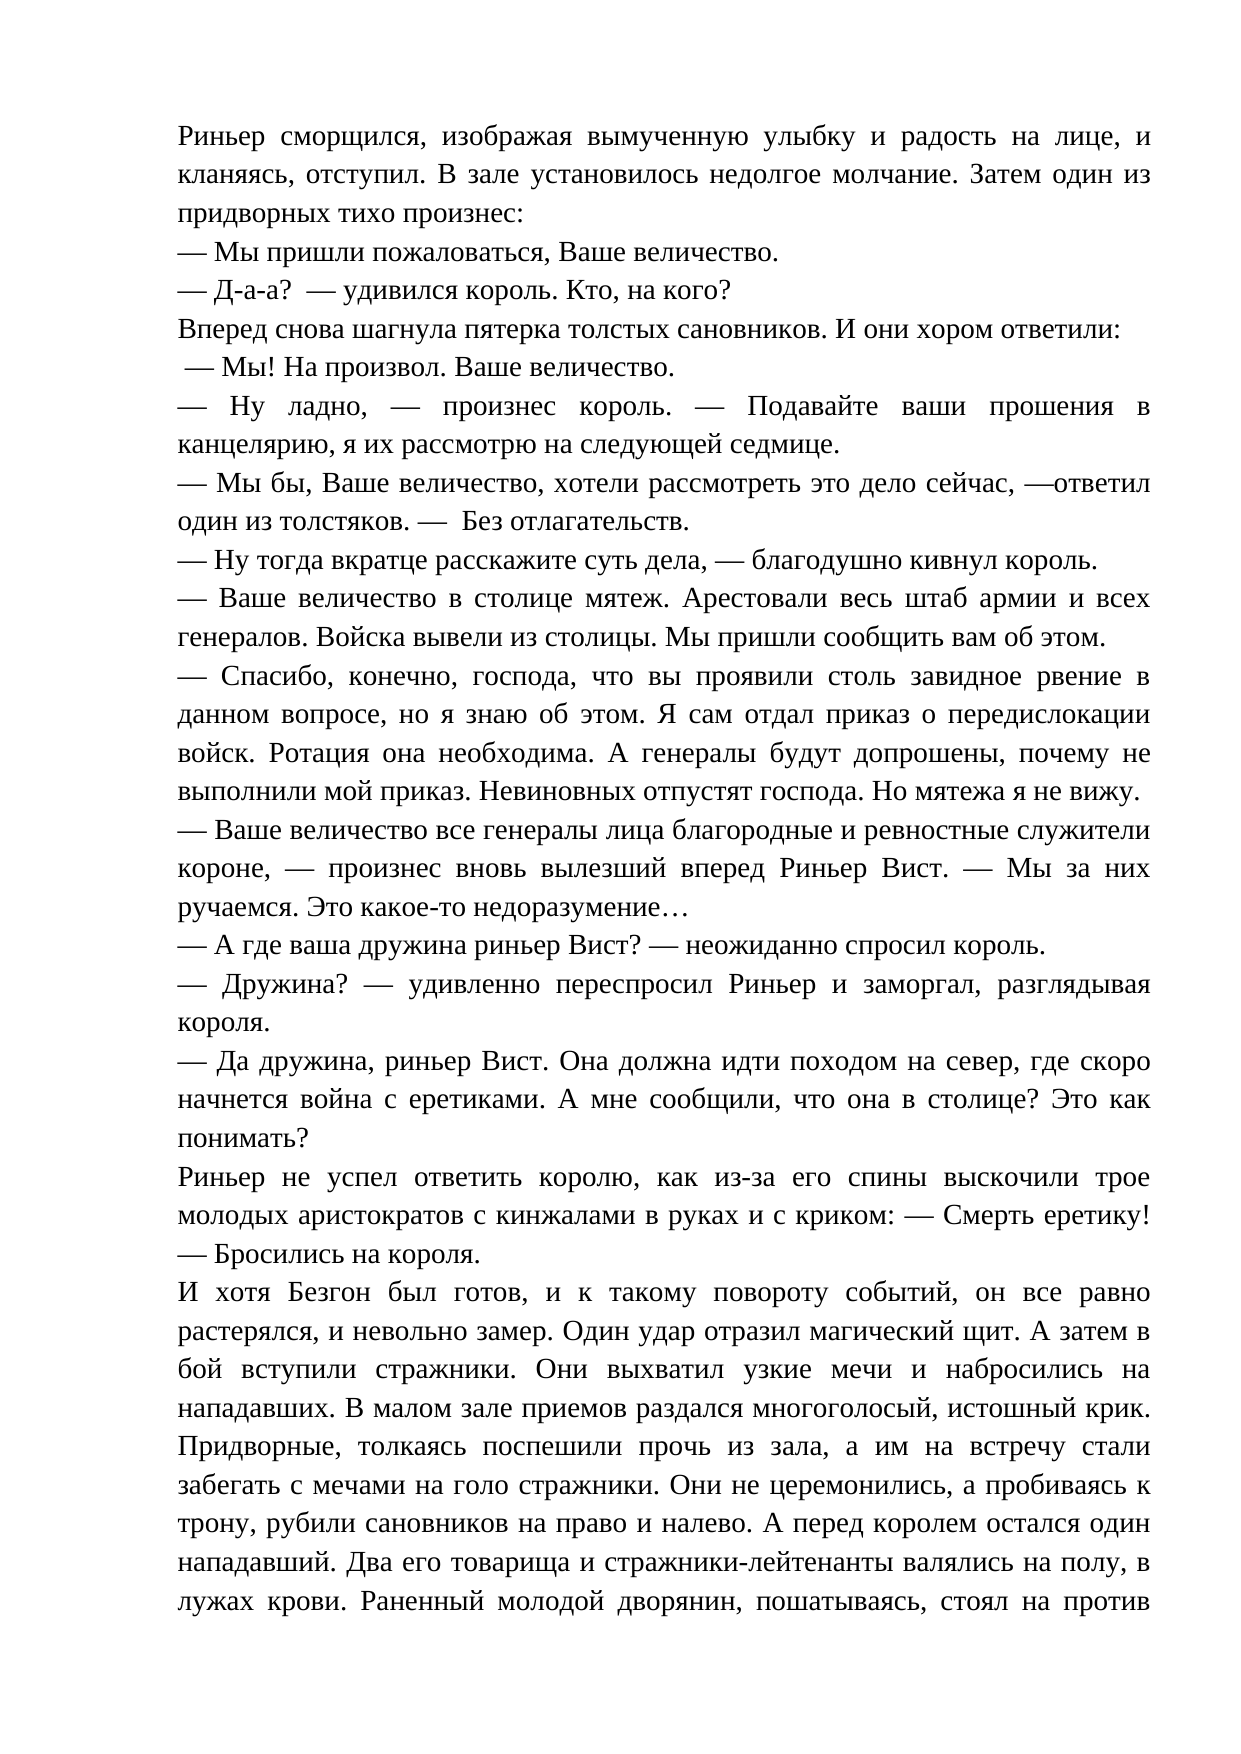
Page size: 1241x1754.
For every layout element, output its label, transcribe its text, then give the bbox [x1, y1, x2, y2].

text — Мы! На произвол. Ваше величество. [177, 349, 1152, 383]
text Риньер не успел ответить королю, как из-за его спины выскочили трое молодых аристократов с кинжалами в руках и с криком: — Смерть еретику! — Бросились на короля. [177, 1159, 1152, 1269]
text — Да дружина, риньер Вист. Она должна идти походом на север, где скоро начнется война с еретиками. А мне сообщили, что она в столице? Это как понимать? [177, 1043, 1152, 1154]
text — Ну ладно, — произнес король. — Подавайте ваши прошения в канцелярию, я их рассмотрю на следующей седмице. [177, 388, 1152, 460]
text — Мы пришли пожаловаться, Ваше величество. [177, 234, 1152, 267]
text — Д-а-а? — удивился король. Кто, на кого? [177, 272, 1152, 306]
text Риньер сморщился, изображая вымученную улыбку и радость на лице, и кланяясь, отступил. В зале установилось недолгое молчание. Затем один из придворных тихо произнес: [177, 118, 1152, 229]
text — Ваше величество все генералы лица благородные и ревностные служители короне, — произнес вновь вылезший вперед Риньер Вист. — Мы за них ручаемся. Это какое-то недоразумение… [177, 812, 1152, 922]
text — Спасибо, конечно, господа, что вы проявили столь завидное рвение в данном вопросе, но я знаю об этом. Я сам отдал приказ о передислокации войск. Ротация она необходима. А генералы будут допрошены, почему не выполнили мой приказ. Невиновных отпустят господа. Но мятежа я не вижу. [177, 658, 1152, 807]
text — Ваше величество в столице мятеж. Арестовали весь штаб армии и всех генералов. Войска вывели из столицы. Мы пришли сообщить вам об этом. [177, 581, 1152, 653]
text — А где ваша дружина риньер Вист? — неожиданно спросил король. [177, 927, 1152, 961]
text — Дружина? — удивленно переспросил Риньер и заморгал, разглядывая короля. [177, 966, 1152, 1038]
text — Ну тогда вкратце расскажите суть дела, — благодушно кивнул король. [177, 542, 1152, 576]
text — Мы бы, Ваше величество, хотели рассмотреть это дело сейчас, —ответил один из толстяков. — Без отлагательств. [177, 465, 1152, 537]
text Вперед снова шагнула пятерка толстых сановников. И они хором ответили: [177, 311, 1152, 344]
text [177, 1274, 1152, 1616]
